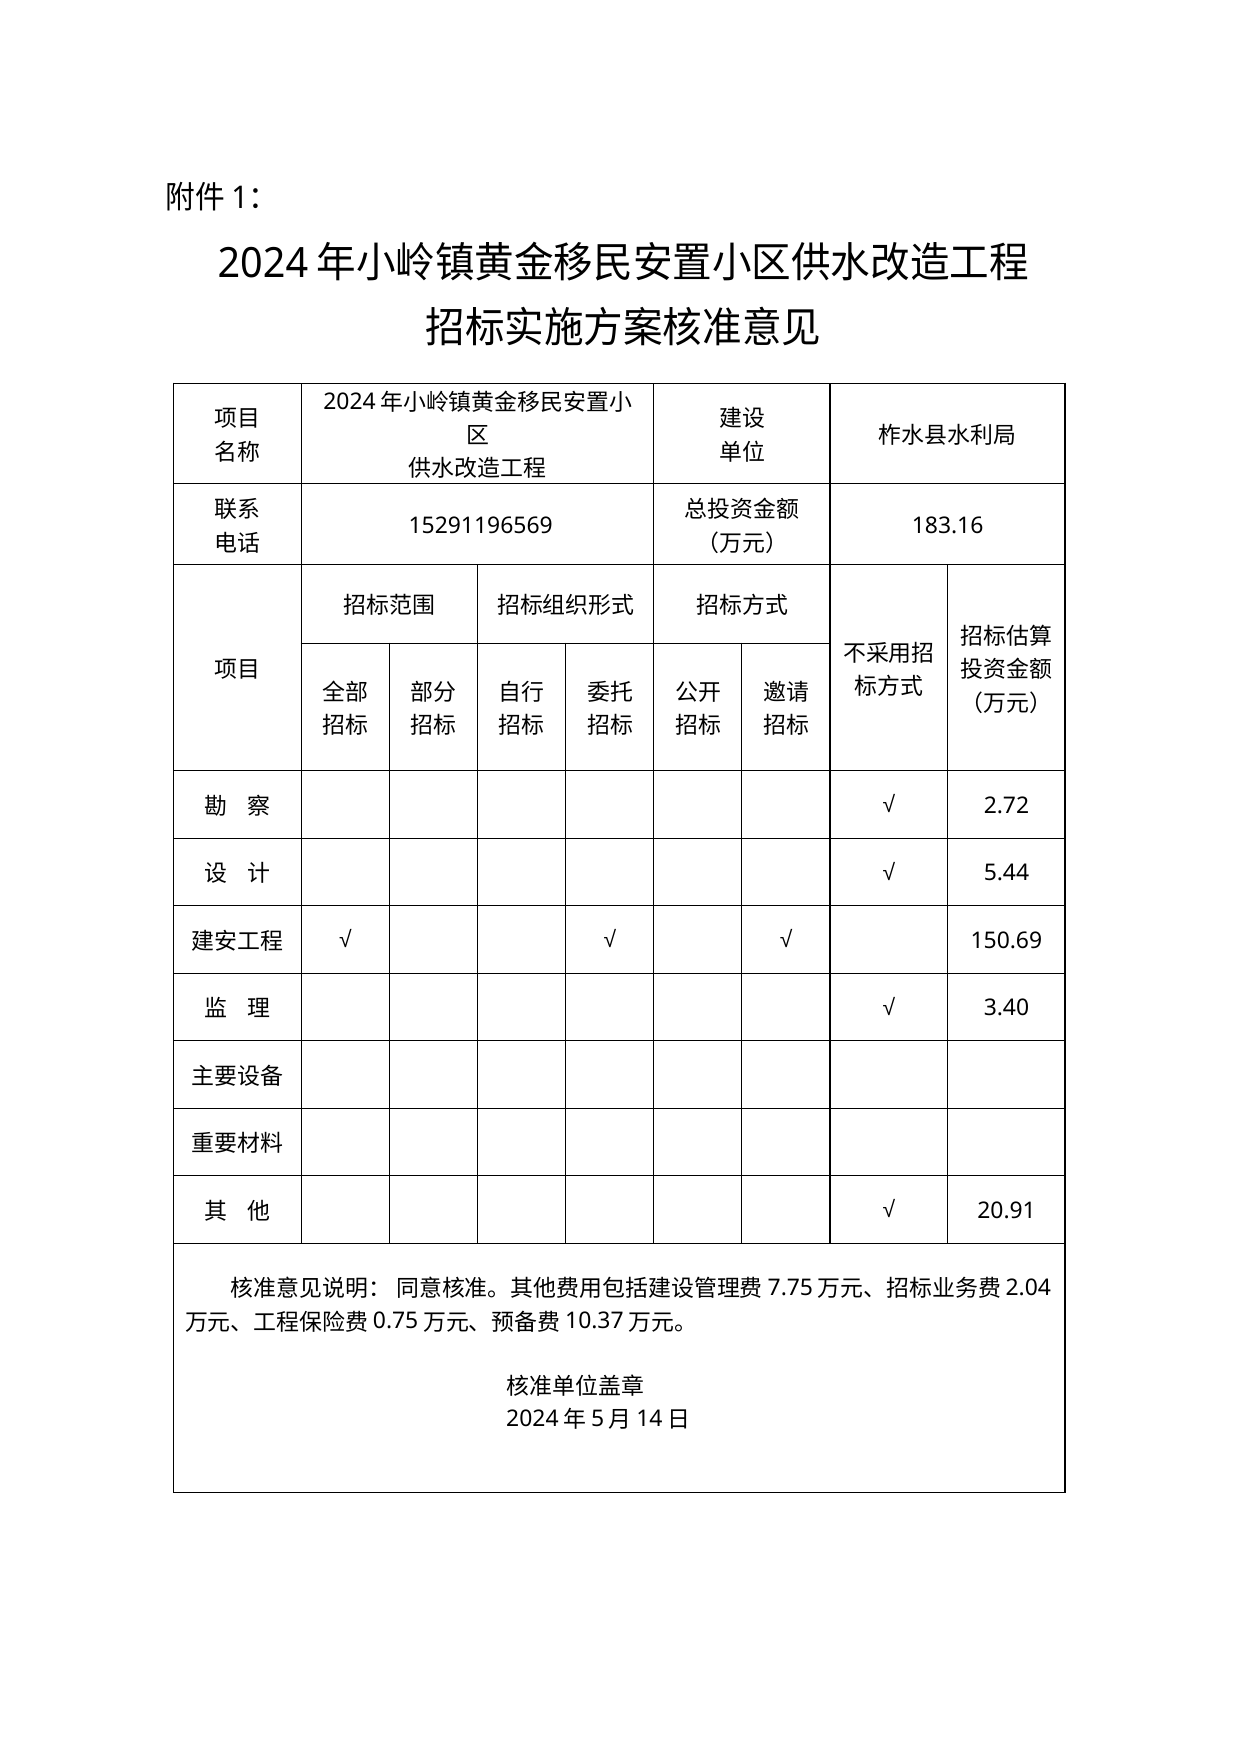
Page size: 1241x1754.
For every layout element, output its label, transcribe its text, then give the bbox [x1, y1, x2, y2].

table_cell [742, 771, 829, 838]
table_header 柞水县水利局 [831, 384, 1064, 483]
table_cell 招标组织形式 [478, 565, 653, 643]
table_cell [566, 1109, 653, 1175]
table_cell [302, 771, 389, 838]
table_cell 建安工程 [174, 906, 301, 973]
table_cell [742, 974, 829, 1040]
table_cell 邀请 招标 [742, 644, 829, 770]
table_cell [948, 1109, 1064, 1175]
table_cell [478, 771, 565, 838]
table_cell √ [831, 839, 947, 905]
table_cell 不采用招标方式 [831, 565, 947, 770]
table_cell [302, 1176, 389, 1243]
table_cell [390, 839, 477, 905]
table_cell [742, 1109, 829, 1175]
table_cell [566, 974, 653, 1040]
table_cell 公开 招标 [654, 644, 741, 770]
table_cell [390, 1109, 477, 1175]
table_cell [566, 1041, 653, 1108]
table_cell 全部招标 [302, 644, 389, 770]
table_cell √ [302, 906, 389, 973]
table_cell 勘 察 [174, 771, 301, 838]
table_cell [390, 1176, 477, 1243]
table_cell [390, 771, 477, 838]
table_cell [831, 1109, 947, 1175]
table_cell 联系 电话 [174, 484, 301, 564]
table_cell [566, 1176, 653, 1243]
table_cell 3.40 [948, 974, 1064, 1040]
table_cell [478, 1176, 565, 1243]
table_cell [302, 839, 389, 905]
table_cell √ [831, 771, 947, 838]
table_cell [654, 1109, 741, 1175]
table_cell √ [831, 974, 947, 1040]
text 2024年小岭镇黄金移民安置小区供水改造工程 [165, 227, 1081, 292]
table_header 建设 单位 [654, 384, 829, 483]
table_cell 监 理 [174, 974, 301, 1040]
table_cell 设 计 [174, 839, 301, 905]
table_cell [390, 974, 477, 1040]
table_cell [654, 906, 741, 973]
table_cell [654, 1176, 741, 1243]
table_cell √ [742, 906, 829, 973]
table_cell √ [566, 906, 653, 973]
table_cell 自行招标 [478, 644, 565, 770]
table_cell [302, 974, 389, 1040]
table_cell 部分招标 [390, 644, 477, 770]
text 招标实施方案核准意见 [165, 292, 1081, 357]
table_header 2024年小岭镇黄金移民安置小区 供水改造工程 [302, 384, 653, 483]
table_cell √ [831, 1176, 947, 1243]
table_cell [566, 839, 653, 905]
table_cell [478, 1041, 565, 1108]
table_cell [478, 974, 565, 1040]
table_cell [742, 1176, 829, 1243]
table_cell [654, 771, 741, 838]
table_cell [478, 1109, 565, 1175]
table_header 项目 名称 [174, 384, 301, 483]
table_cell [742, 1041, 829, 1108]
table_cell 其 他 [174, 1176, 301, 1243]
table_cell 主要设备 [174, 1041, 301, 1108]
table_cell 5.44 [948, 839, 1064, 905]
table_cell [742, 839, 829, 905]
table_cell [654, 1041, 741, 1108]
table_cell [831, 906, 947, 973]
table_cell 183.16 [831, 484, 1064, 564]
table_cell [948, 1041, 1064, 1108]
table_cell [390, 1041, 477, 1108]
table_cell 招标方式 [654, 565, 829, 643]
table_cell [566, 771, 653, 838]
table_cell [478, 906, 565, 973]
table_cell 项目 [174, 565, 301, 770]
table_cell [390, 906, 477, 973]
table_cell 招标范围 [302, 565, 477, 643]
table_cell [302, 1041, 389, 1108]
table_cell [302, 1109, 389, 1175]
table_cell 招标估算投资金额 （万元） [948, 565, 1064, 770]
table_cell [654, 839, 741, 905]
table_cell [478, 839, 565, 905]
table_cell 20.91 [948, 1176, 1064, 1243]
table_cell 总投资金额 （万元） [654, 484, 829, 564]
table_cell [654, 974, 741, 1040]
table_cell 重要材料 [174, 1109, 301, 1175]
table_cell [831, 1041, 947, 1108]
table_cell 核准意见说明： 同意核准。其他费用包括建设管理费7.75万元、招标业务费2.04万元、工程保险费0.75万元、预备费10.37万元。 核准单位盖章 2024年5月14日 [174, 1244, 1064, 1492]
table_cell 2.72 [948, 771, 1064, 838]
table_cell 150.69 [948, 906, 1064, 973]
text 附件1： [165, 162, 1081, 227]
table_cell 委托 招标 [566, 644, 653, 770]
table_cell 15291196569 [302, 484, 653, 564]
